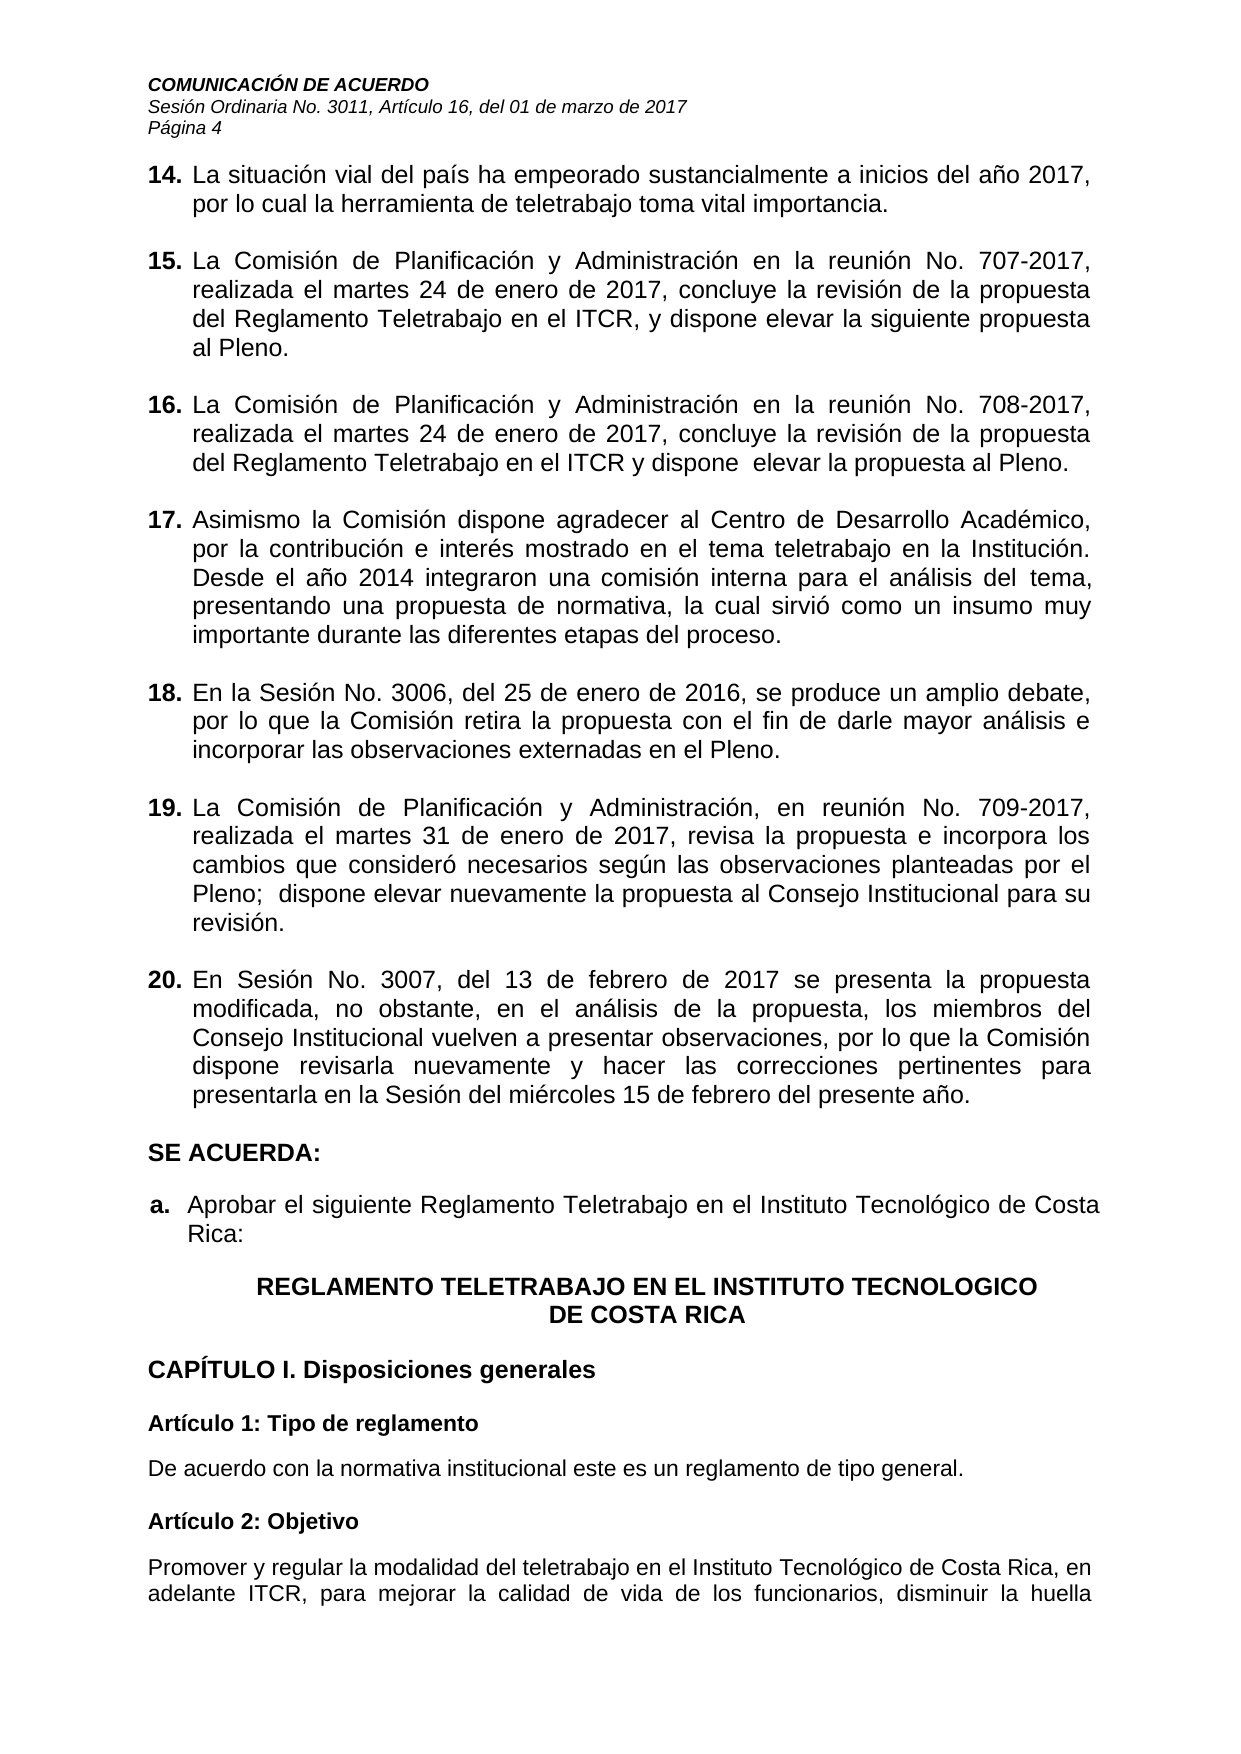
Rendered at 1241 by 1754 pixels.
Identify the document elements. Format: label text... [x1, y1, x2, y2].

text Artículo 2: Objetivo [148, 1508, 1092, 1534]
text SE ACUERDA: [148, 1138, 1092, 1166]
text CAPÍTULO I. Disposiciones generales [148, 1355, 1092, 1383]
text DE COSTA RICA [148, 1301, 1146, 1329]
list La Comisión de Planificación y Administración en la reunión No. 707-2017, realizada el martes 24 de enero de 2017, concluye la revisión de la propuesta del Reglamento Teletrabajo en el ITCR, y dispone elevar la siguiente propuesta al Pleno. [148, 246, 1092, 361]
text De acuerdo con la normativa institucional este es un reglamento de tipo general. [148, 1455, 1092, 1482]
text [148, 1553, 1092, 1606]
list En la Sesión No. 3006, del 25 de enero de 2016, se produce un amplio debate, por lo que la Comisión retira la propuesta con el fin de darle mayor análisis e incorporar las observaciones externadas en el Pleno. [148, 678, 1092, 764]
list La situación vial del país ha empeorado sustancialmente a inicios del año 2017, por lo cual la herramienta de teletrabajo toma vital importancia. [148, 160, 1092, 218]
text REGLAMENTO TELETRABAJO EN EL INSTITUTO TECNOLOGICO [148, 1272, 1146, 1301]
list La Comisión de Planificación y Administración en la reunión No. 708-2017, realizada el martes 24 de enero de 2017, concluye la revisión de la propuesta del Reglamento Teletrabajo en el ITCR y dispone elevar la propuesta al Pleno. [148, 390, 1092, 476]
list Asimismo la Comisión dispone agradecer al Centro de Desarrollo Académico, por la contribución e interés mostrado en el tema teletrabajo en la Institución. Desde el año 2014 integraron una comisión interna para el análisis del tema, presentando una propuesta de normativa, la cual sirvió como un insumo muy importante durante las diferentes etapas del proceso. [148, 505, 1092, 649]
list En Sesión No. 3007, del 13 de febrero de 2017 se presenta la propuesta modificada, no obstante, en el análisis de la propuesta, los miembros del Consejo Institucional vuelven a presentar observaciones, por lo que la Comisión dispone revisarla nuevamente y hacer las correcciones pertinentes para presentarla en la Sesión del miércoles 15 de febrero del presente año. [148, 965, 1092, 1109]
list Aprobar el siguiente Reglamento Teletrabajo en el Instituto Tecnológico de Costa Rica: [149, 1190, 1102, 1248]
text Artículo 1: Tipo de reglamento [148, 1410, 1092, 1436]
list La Comisión de Planificación y Administración, en reunión No. 709-2017, realizada el martes 31 de enero de 2017, revisa la propuesta e incorpora los cambios que consideró necesarios según las observaciones planteadas por el Pleno; dispone elevar nuevamente la propuesta al Consejo Institucional para su revisión. [148, 793, 1092, 936]
